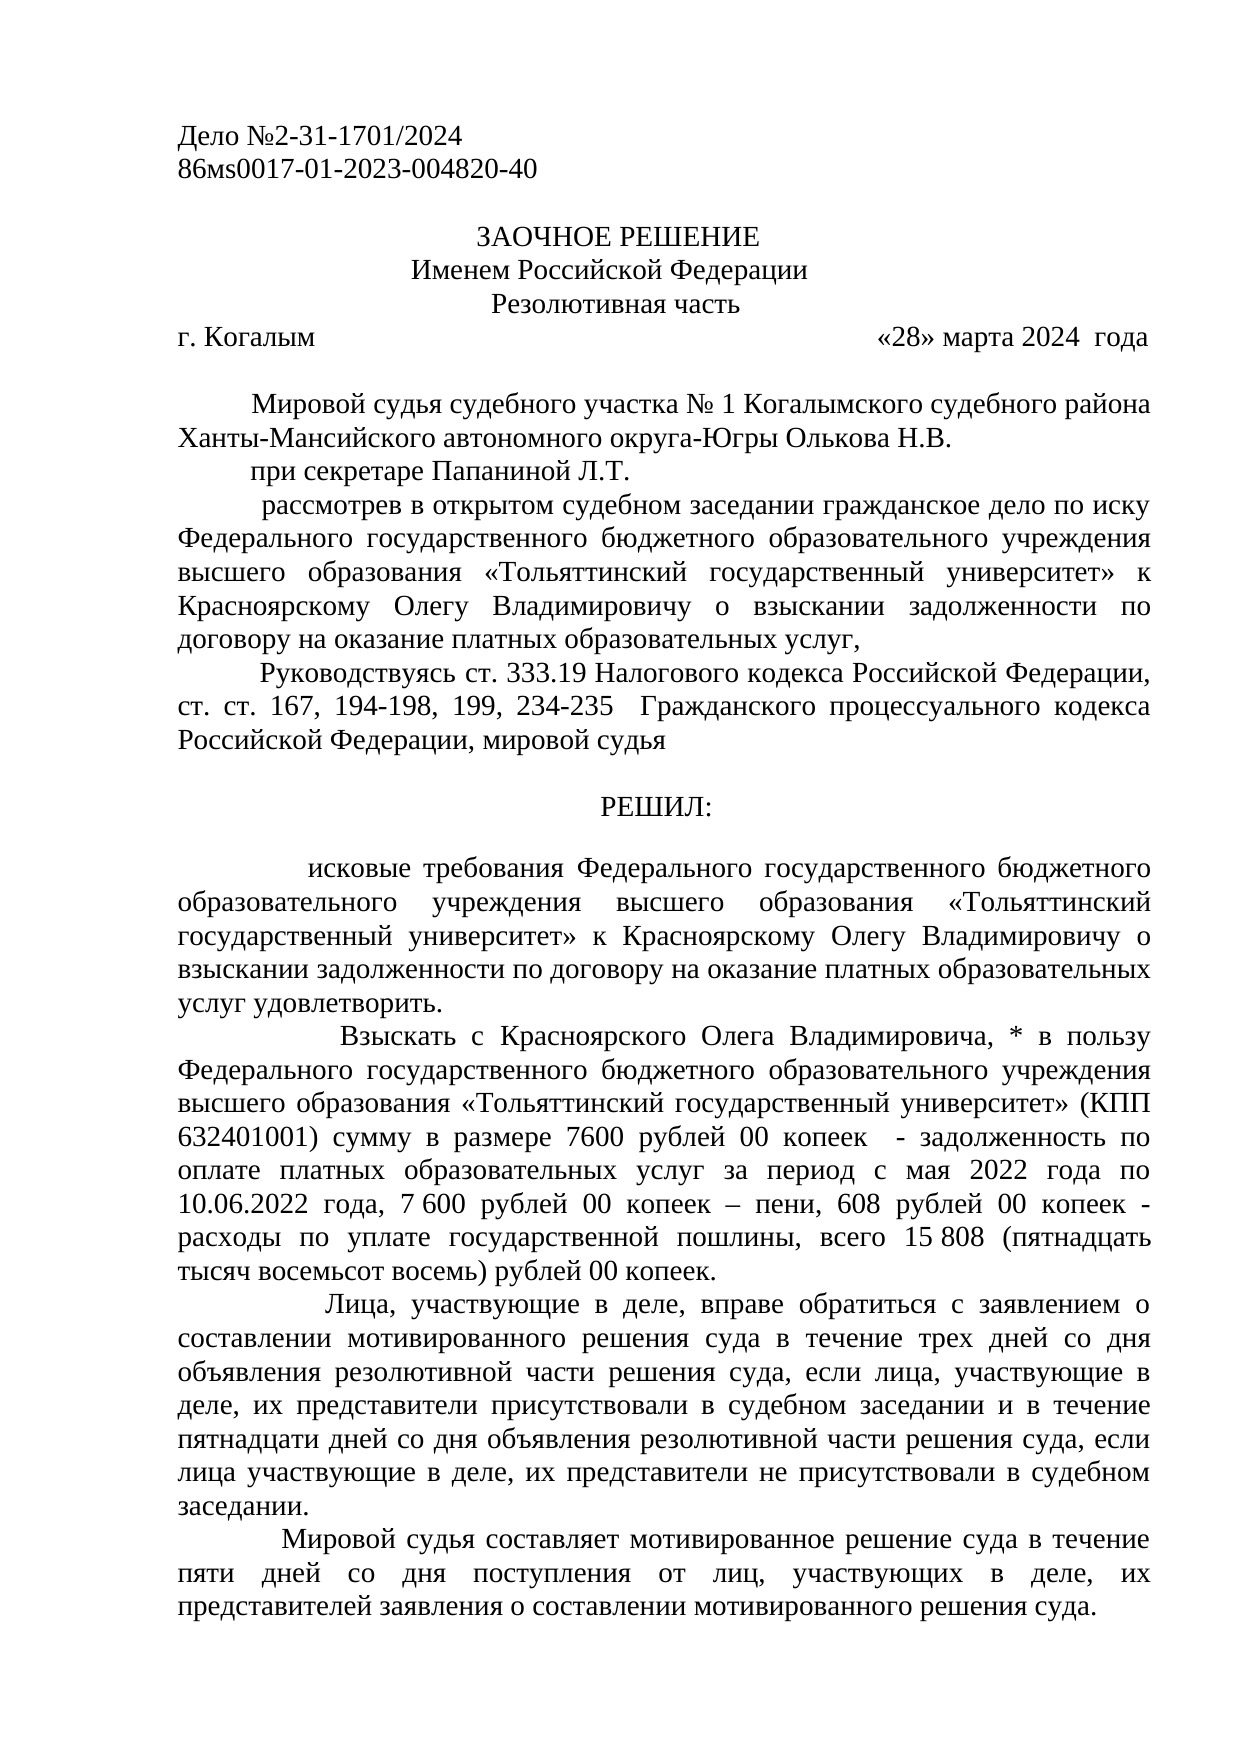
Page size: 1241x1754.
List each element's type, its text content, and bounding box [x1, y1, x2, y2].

text Мировой судья составляет мотивированное решение суда в течение пяти дней со дня поступления от лиц, участвующих в деле, их представителей заявления о составлении мотивированного решения суда. [177, 1521, 1152, 1622]
text Дело №2-31-1701/2024 [177, 118, 1152, 152]
text Мировой судья судебного участка № 1 Когалымского судебного района Ханты-Мансийского автономного округа-Югры Олькова Н.В. [177, 386, 1152, 453]
text при секретаре Папаниной Л.Т. [177, 453, 1152, 487]
text Именем Российской Федерации [177, 252, 1152, 286]
text Взыскать с Красноярского Олега Владимировича, * в пользу Федерального государственного бюджетного образовательного учреждения высшего образования «Тольяттинский государственный университет» (КПП 632401001) сумму в размере 7600 рублей 00 копеек - задолженность по оплате платных образовательных услуг за период с мая 2022 года по 10.06.2022 года, 7 600 рублей 00 копеек – пени, 608 рублей 00 копеек - расходы по уплате государственной пошлины, всего 15 808 (пятнадцать тысяч восемьсот восемь) рублей 00 копеек. [177, 1018, 1152, 1287]
text рассмотрев в открытом судебном заседании гражданское дело по иску Федерального государственного бюджетного образовательного учреждения высшего образования «Тольяттинский государственный университет» к Красноярскому Олегу Владимировичу о взыскании задолженности по договору на оказание платных образовательных услуг, [177, 487, 1152, 655]
text РЕШИЛ: [177, 789, 1152, 822]
text Лица, участвующие в деле, вправе обратиться с заявлением о составлении мотивированного решения суда в течение трех дней со дня объявления резолютивной части решения суда, если лица, участвующие в деле, их представители присутствовали в судебном заседании и в течение пятнадцати дней со дня объявления резолютивной части решения суда, если лица участвующие в деле, их представители не присутствовали в судебном заседании. [177, 1287, 1152, 1521]
text ЗАОЧНОЕ РЕШЕНИЕ [177, 219, 1152, 252]
text исковые требования Федерального государственного бюджетного образовательного учреждения высшего образования «Тольяттинский государственный университет» к Красноярскому Олегу Владимировичу о взыскании задолженности по договору на оказание платных образовательных услуг удовлетворить. [177, 851, 1152, 1018]
text г. Когалым «28» марта 2024 года [177, 319, 1152, 353]
text Резолютивная часть [177, 286, 1152, 319]
text Руководствуясь ст. 333.19 Налогового кодекса Российской Федерации, ст. ст. 167, 194-198, 199, 234-235 Гражданского процессуального кодекса Российской Федерации, мировой судья [177, 655, 1152, 755]
text 86мs0017-01-2023-004820-40 [177, 152, 1152, 185]
